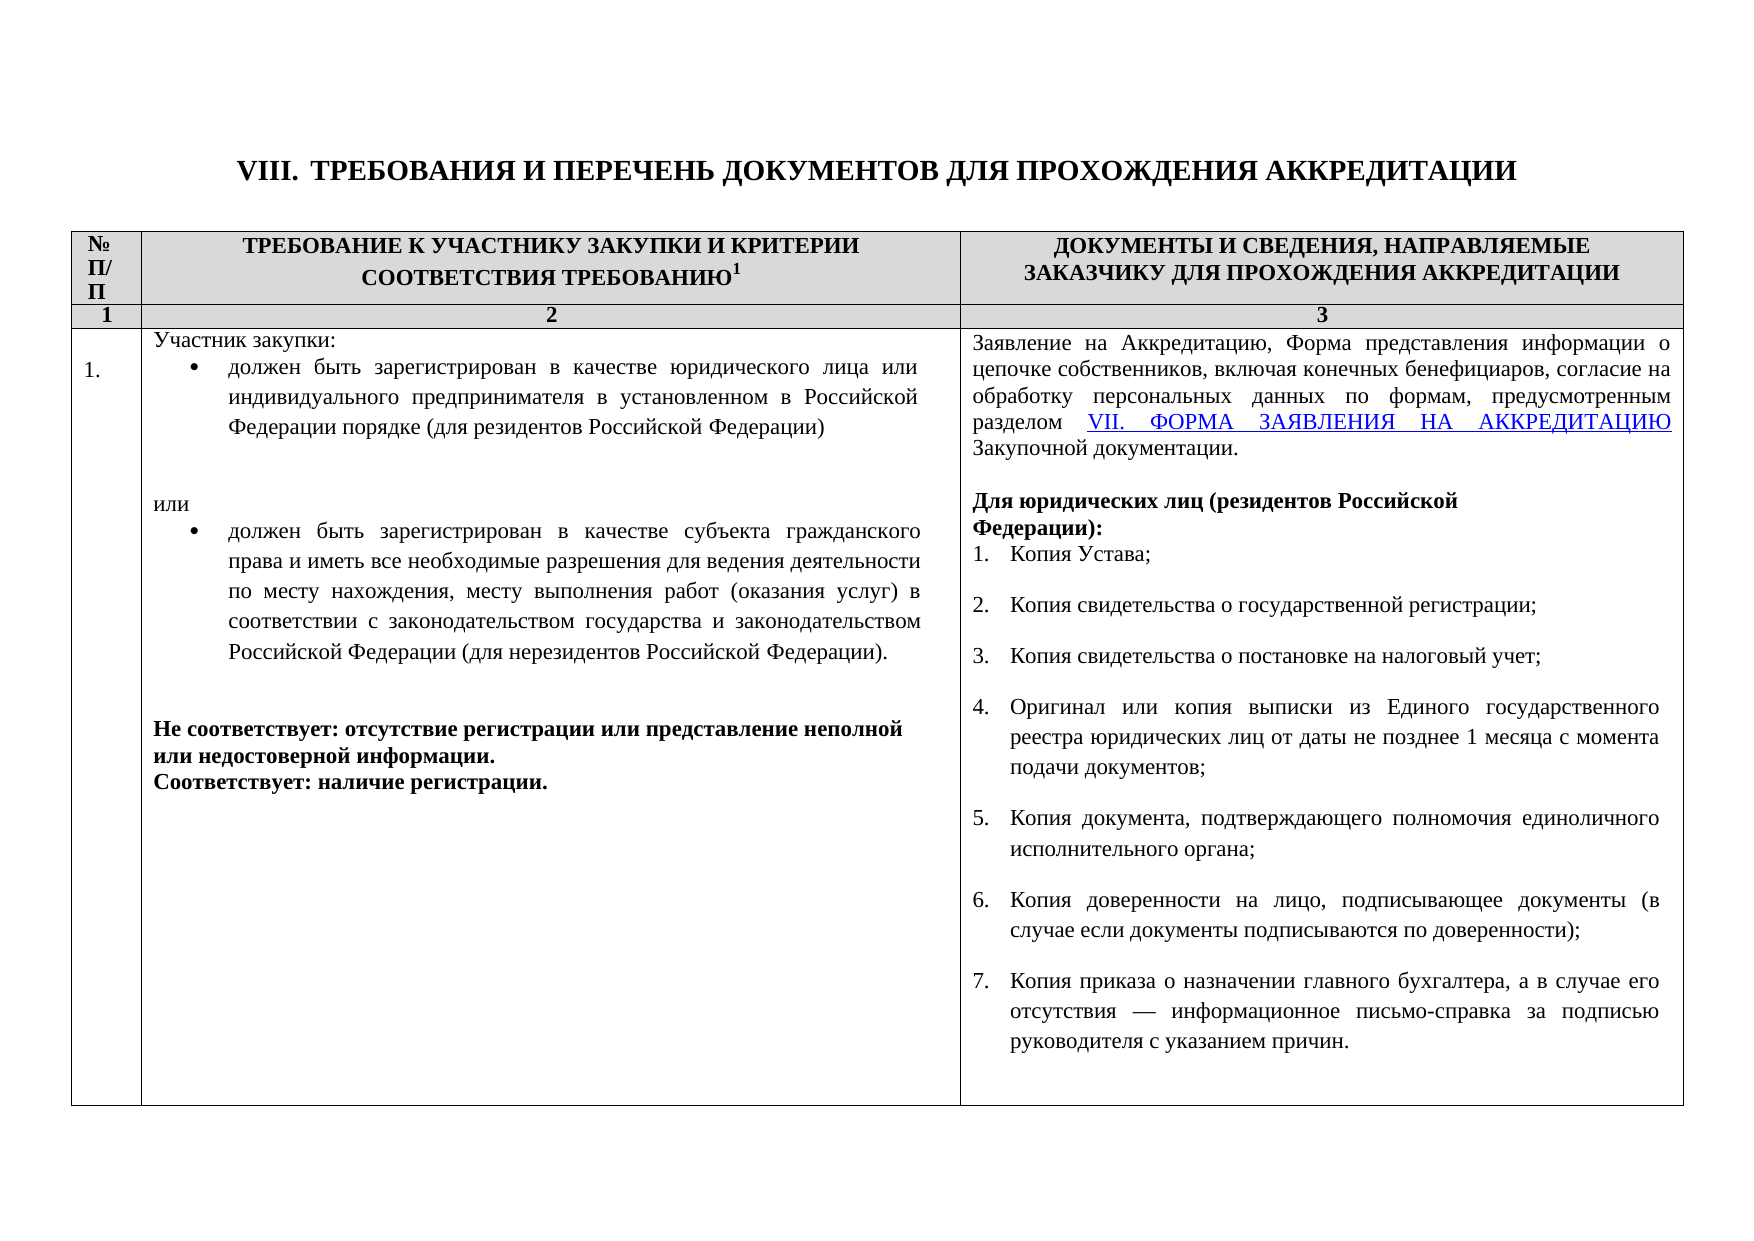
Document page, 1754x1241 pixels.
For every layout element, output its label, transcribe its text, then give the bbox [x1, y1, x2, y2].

table_header ТРЕБОВАНИЕ К УЧАСТНИКУ ЗАКУПКИ И КРИТЕРИИ СООТВЕТСТВИЯ ТРЕБОВАНИЮ1 [142, 232, 960, 304]
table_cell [961, 329, 1683, 1105]
list ТРЕБОВАНИЯ И ПЕРЕЧЕНЬ ДОКУМЕНТОВ ДЛЯ ПРОХОЖДЕНИЯ АККРЕДИТАЦИИ [59, 153, 1695, 186]
table_header ДОКУМЕНТЫ И СВЕДЕНИЯ, НАПРАВЛЯЕМЫЕ ЗАКАЗЧИКУ ДЛЯ ПРОХОЖДЕНИЯ АККРЕДИТАЦИИ [961, 232, 1683, 304]
table_cell 3 [961, 305, 1683, 328]
table_cell 2 [142, 305, 960, 328]
table_header № П/П [72, 232, 141, 304]
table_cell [142, 329, 960, 1105]
table_cell 1. [72, 329, 141, 1105]
table_cell 1 [72, 305, 141, 328]
